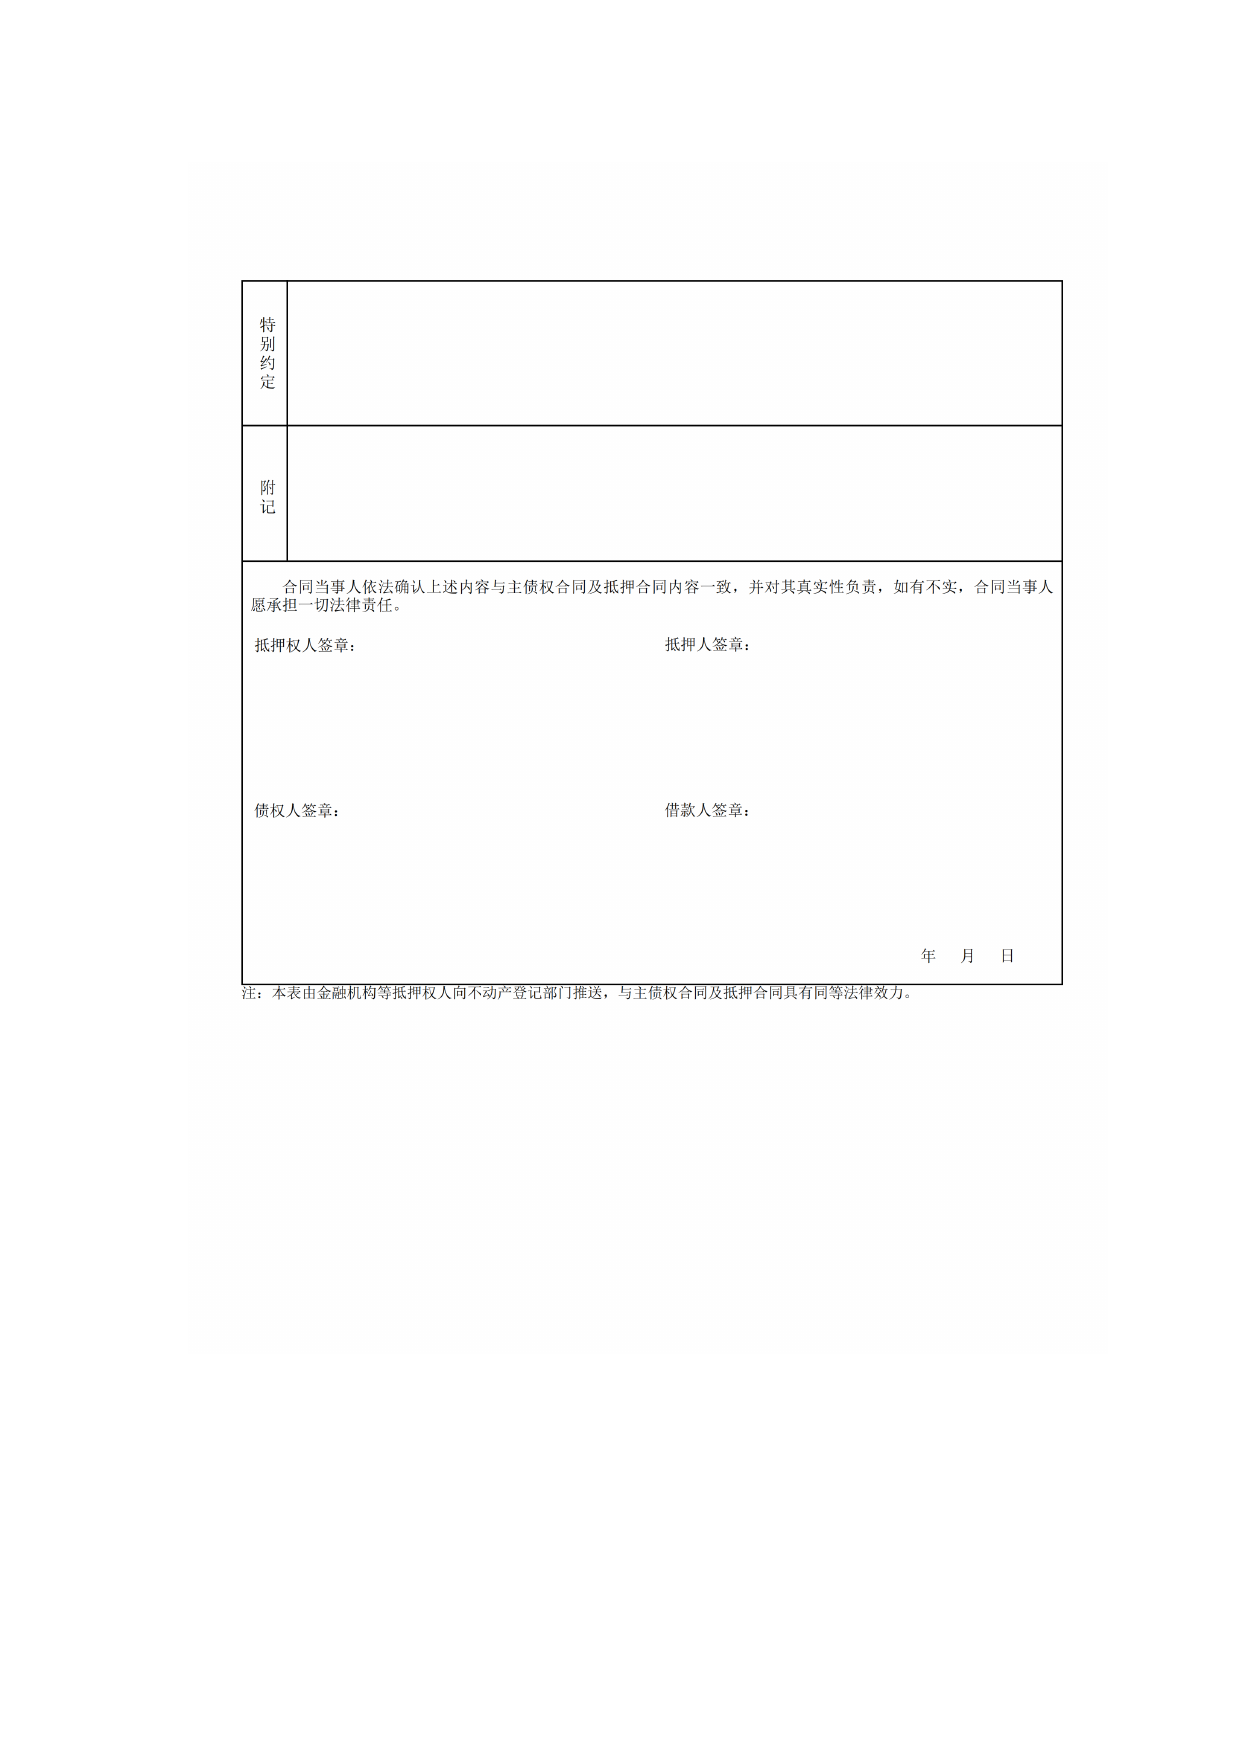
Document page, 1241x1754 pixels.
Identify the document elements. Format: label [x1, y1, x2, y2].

picture [187, 162, 1108, 1354]
